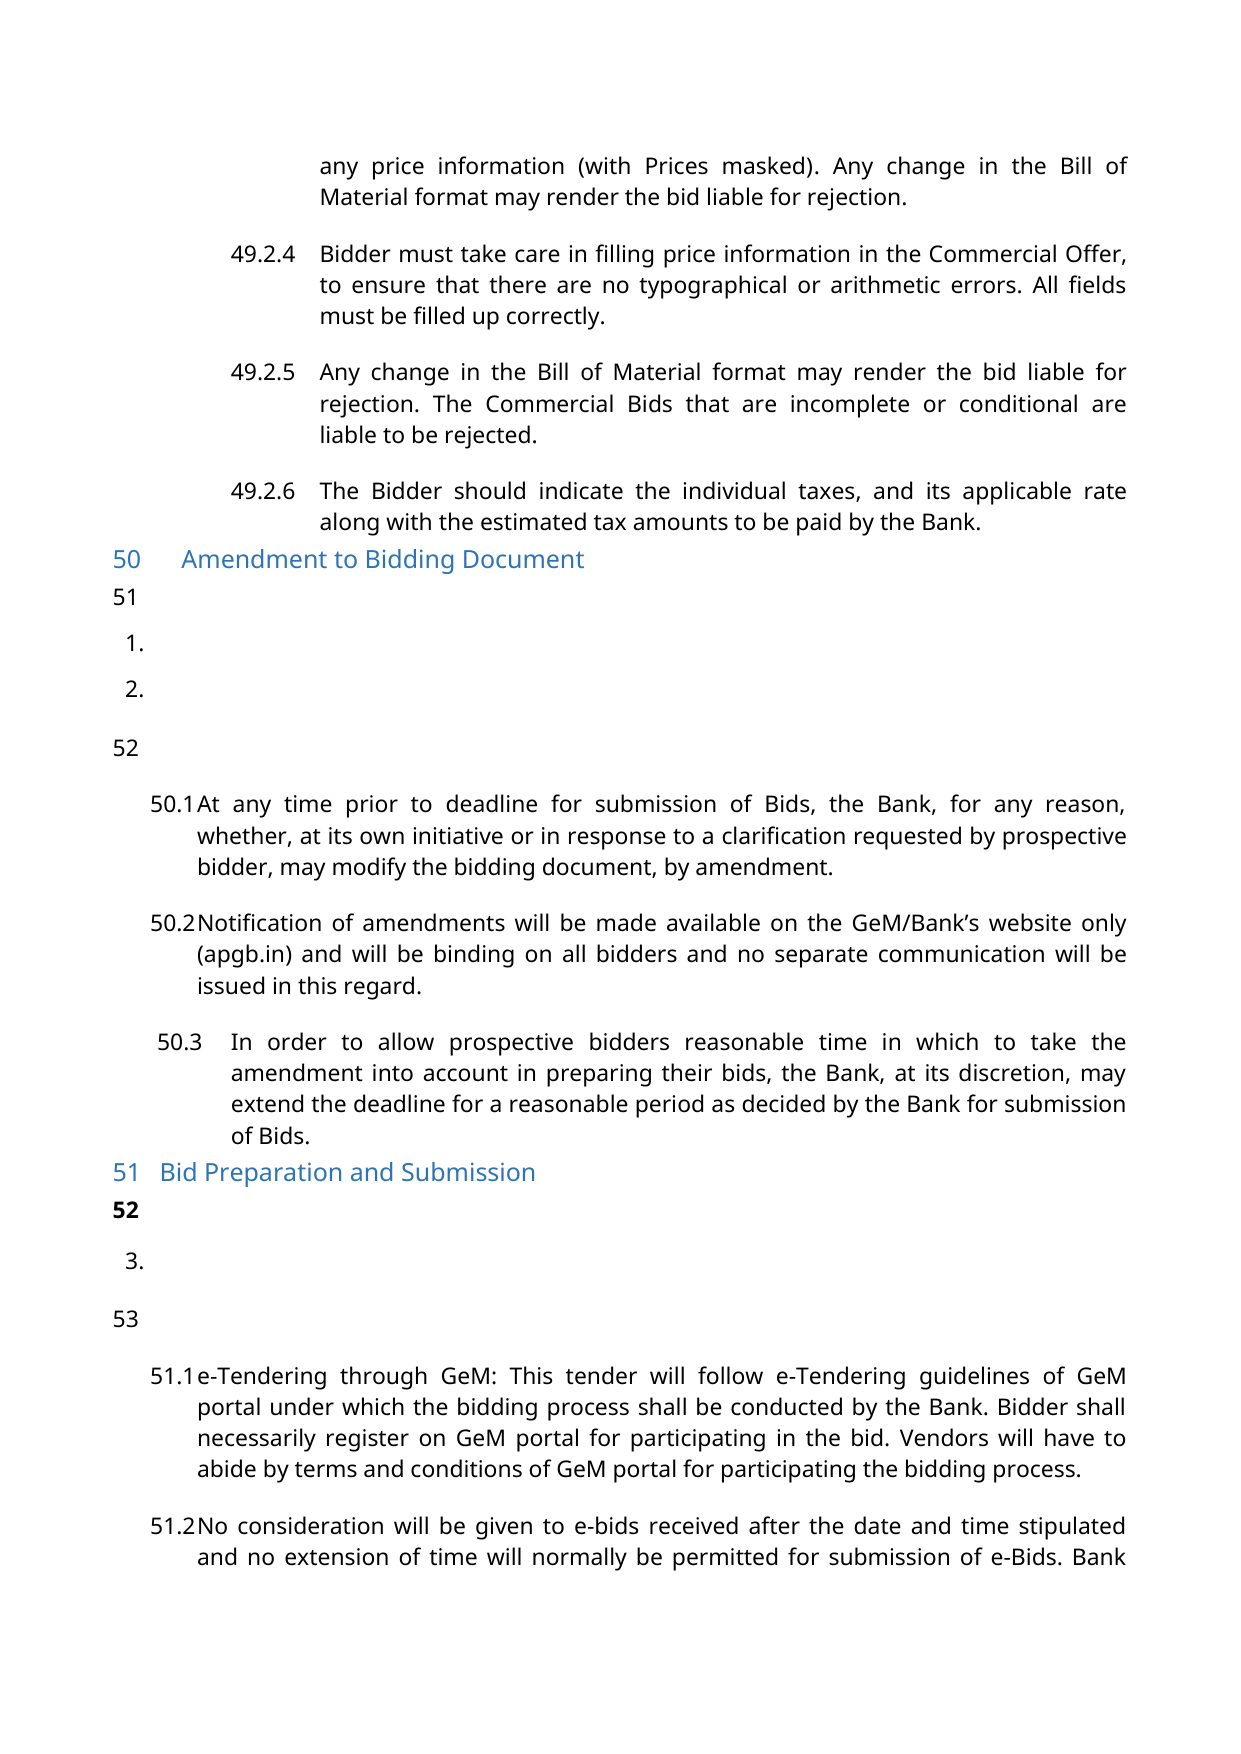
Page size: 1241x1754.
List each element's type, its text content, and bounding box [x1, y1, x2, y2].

list At any time prior to deadline for submission of Bids, the Bank, for any reason, whether, at its own initiative or in response to a clarification requested by prospective bidder, may modify the bidding document, by amendment. [150, 788, 1128, 882]
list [150, 1509, 1128, 1572]
subtitle Bid Preparation and Submission [112, 1155, 1128, 1189]
list Notification of amendments will be made available on the GeM/Bank’s website only (apgb.in) and will be binding on all bidders and no separate communication will be issued in this regard. [150, 907, 1128, 1001]
list Any change in the Bill of Material format may render the bid liable for rejection. The Commercial Bids that are incomplete or conditional are liable to be rejected. [231, 356, 1128, 450]
list The Bidder should indicate the individual taxes, and its applicable rate along with the estimated tax amounts to be paid by the Bank. [231, 475, 1128, 537]
list Bidder must take care in filling price information in the Commercial Offer, to ensure that there are no typographical or arithmetic errors. All fields must be filled up correctly. [231, 237, 1128, 331]
list In order to allow prospective bidders reasonable time in which to take the amendment into account in preparing their bids, the Bank, at its discretion, may extend the deadline for a reasonable period as decided by the Bank for submission of Bids. [157, 1026, 1128, 1151]
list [231, 150, 1128, 212]
subtitle Amendment to Bidding Document [112, 542, 1128, 576]
list e-Tendering through GeM: This tender will follow e-Tendering guidelines of GeM portal under which the bidding process shall be conducted by the Bank. Bidder shall necessarily register on GeM portal for participating in the bid. Vendors will have to abide by terms and conditions of GeM portal for participating the bidding process. [150, 1359, 1128, 1484]
